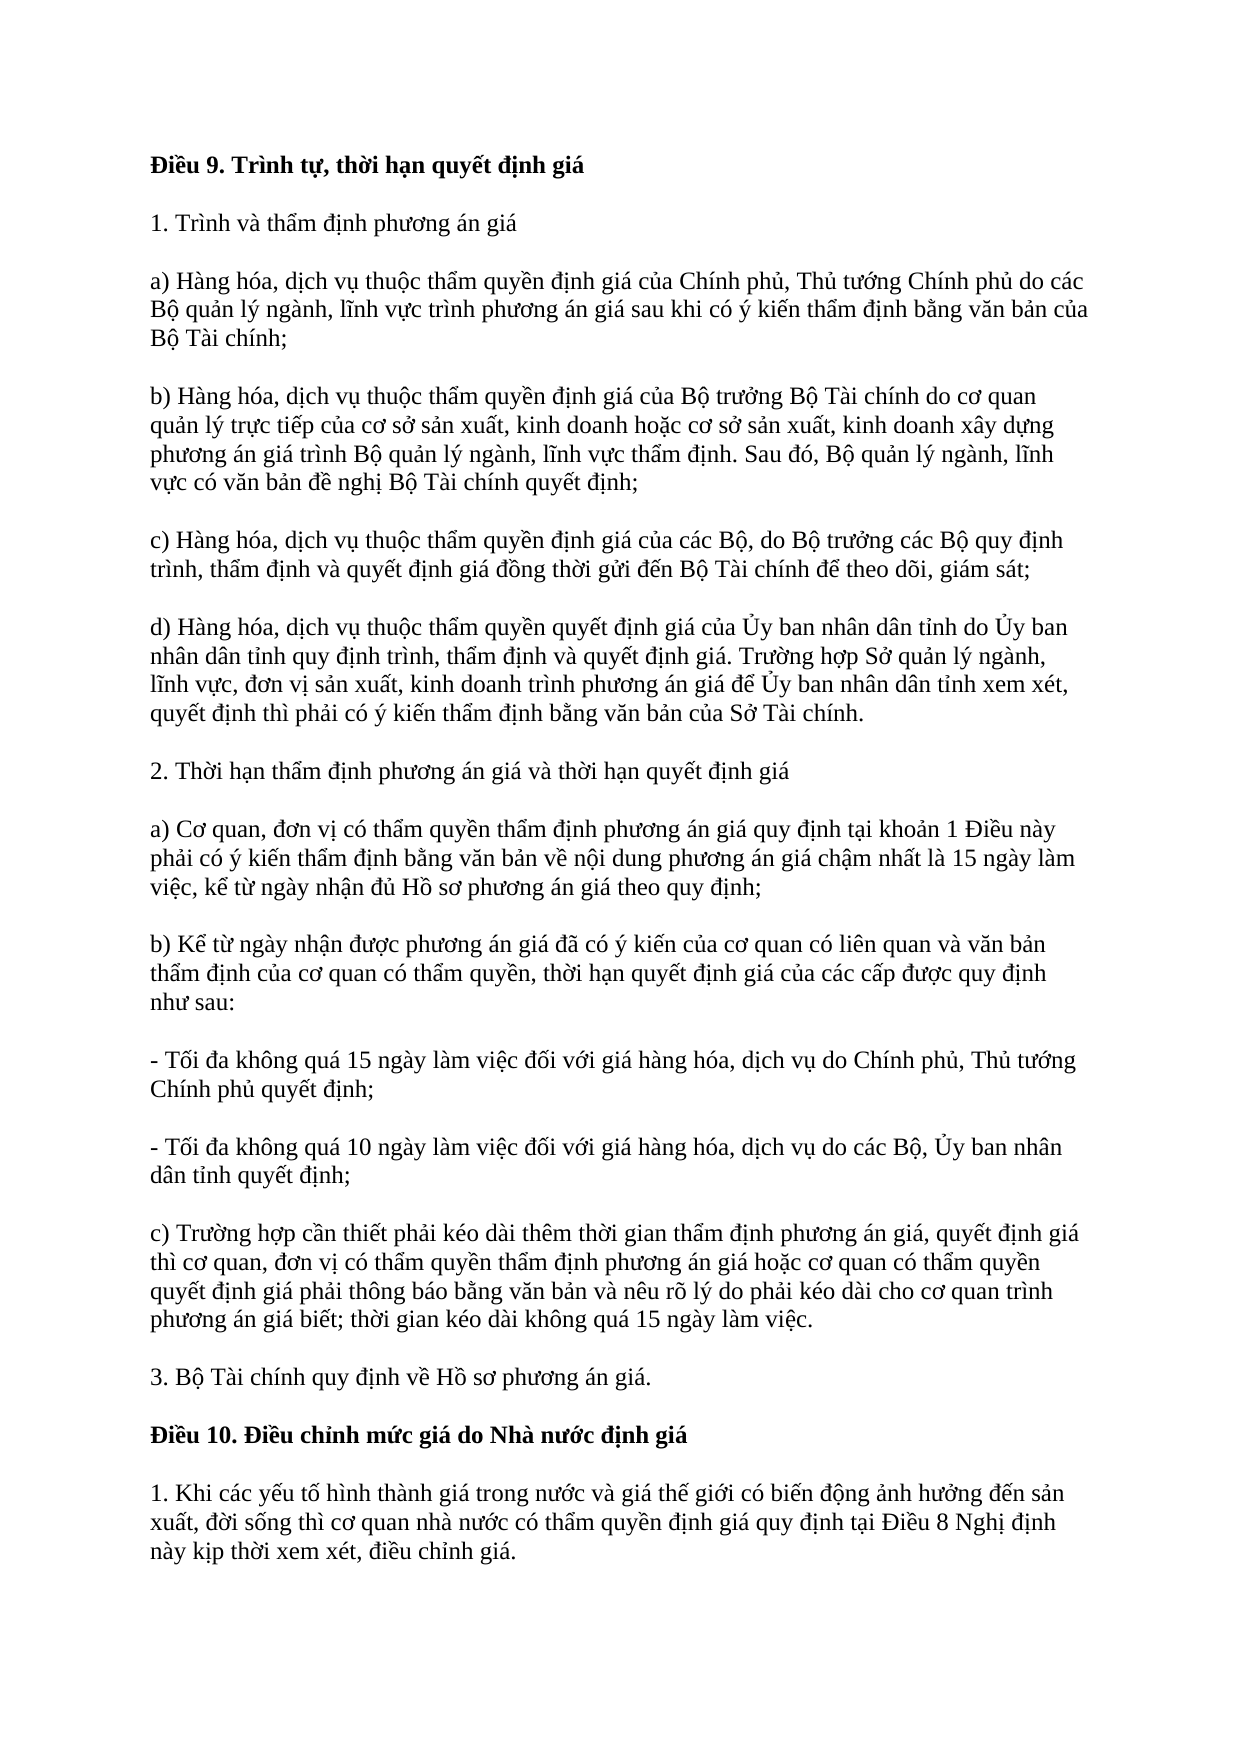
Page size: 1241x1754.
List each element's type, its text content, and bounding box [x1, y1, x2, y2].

text 2. Thời hạn thẩm định phương án giá và thời hạn quyết định giá [150, 756, 1090, 785]
text b) Hàng hóa, dịch vụ thuộc thẩm quyền định giá của Bộ trưởng Bộ Tài chính do cơ quan quản lý trực tiếp của cơ sở sản xuất, kinh doanh hoặc cơ sở sản xuất, kinh doanh xây dựng phương án giá trình Bộ quản lý ngành, lĩnh vực thẩm định. Sau đó, Bộ quản lý ngành, lĩnh vực có văn bản đề nghị Bộ Tài chính quyết định; [150, 381, 1090, 496]
text a) Cơ quan, đơn vị có thẩm quyền thẩm định phương án giá quy định tại khoản 1 Điều này phải có ý kiến thẩm định bằng văn bản về nội dung phương án giá chậm nhất là 15 ngày làm việc, kể từ ngày nhận đủ Hồ sơ phương án giá theo quy định; [150, 814, 1090, 900]
text d) Hàng hóa, dịch vụ thuộc thẩm quyền quyết định giá của Ủy ban nhân dân tỉnh do Ủy ban nhân dân tỉnh quy định trình, thẩm định và quyết định giá. Trường hợp Sở quản lý ngành, lĩnh vực, đơn vị sản xuất, kinh doanh trình phương án giá để Ủy ban nhân dân tỉnh xem xét, quyết định thì phải có ý kiến thẩm định bằng văn bản của Sở Tài chính. [150, 612, 1090, 727]
text b) Kể từ ngày nhận được phương án giá đã có ý kiến của cơ quan có liên quan và văn bản thẩm định của cơ quan có thẩm quyền, thời hạn quyết định giá của các cấp được quy định như sau: [150, 929, 1090, 1016]
text - Tối đa không quá 15 ngày làm việc đối với giá hàng hóa, dịch vụ do Chính phủ, Thủ tướng Chính phủ quyết định; [150, 1045, 1090, 1102]
text 3. Bộ Tài chính quy định về Hồ sơ phương án giá. [150, 1362, 1090, 1391]
text 1. Khi các yếu tố hình thành giá trong nước và giá thế giới có biến động ảnh hưởng đến sản xuất, đời sống thì cơ quan nhà nước có thẩm quyền định giá quy định tại Điều 8 Nghị định này kịp thời xem xét, điều chỉnh giá. [150, 1478, 1090, 1564]
text - Tối đa không quá 10 ngày làm việc đối với giá hàng hóa, dịch vụ do các Bộ, Ủy ban nhân dân tỉnh quyết định; [150, 1132, 1090, 1189]
text Điều 9. Trình tự, thời hạn quyết định giá [150, 150, 1090, 179]
text a) Hàng hóa, dịch vụ thuộc thẩm quyền định giá của Chính phủ, Thủ tướng Chính phủ do các Bộ quản lý ngành, lĩnh vực trình phương án giá sau khi có ý kiến thẩm định bằng văn bản của Bộ Tài chính; [150, 266, 1090, 352]
text 1. Trình và thẩm định phương án giá [150, 208, 1090, 237]
text Điều 10. Điều chỉnh mức giá do Nhà nước định giá [150, 1420, 1090, 1449]
text c) Trường hợp cần thiết phải kéo dài thêm thời gian thẩm định phương án giá, quyết định giá thì cơ quan, đơn vị có thẩm quyền thẩm định phương án giá hoặc cơ quan có thẩm quyền quyết định giá phải thông báo bằng văn bản và nêu rõ lý do phải kéo dài cho cơ quan trình phương án giá biết; thời gian kéo dài không quá 15 ngày làm việc. [150, 1218, 1090, 1333]
text c) Hàng hóa, dịch vụ thuộc thẩm quyền định giá của các Bộ, do Bộ trưởng các Bộ quy định trình, thẩm định và quyết định giá đồng thời gửi đến Bộ Tài chính để theo dõi, giám sát; [150, 525, 1090, 583]
